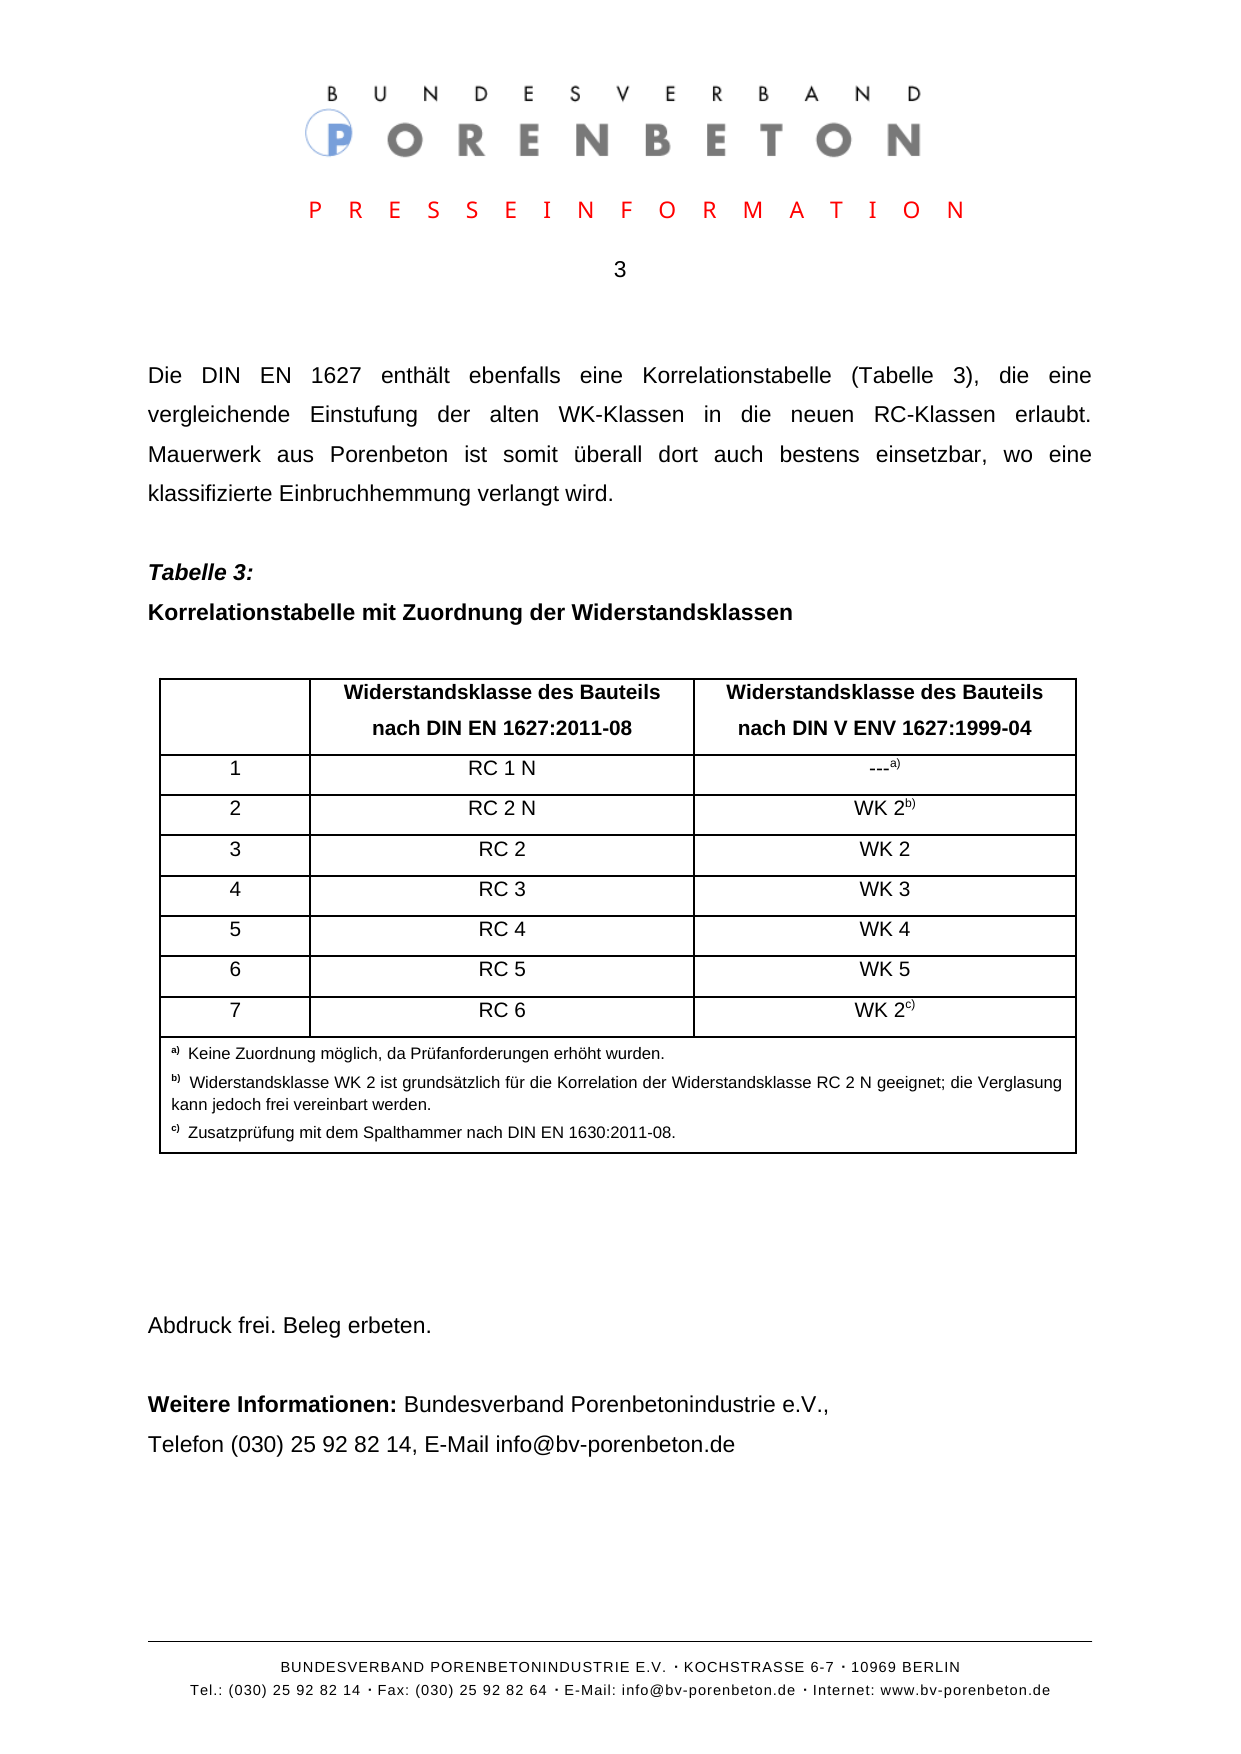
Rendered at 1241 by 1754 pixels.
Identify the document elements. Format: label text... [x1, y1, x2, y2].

table_cell WK 5 [695, 957, 1075, 996]
text Tabelle 3: [148, 559, 1092, 585]
table_header [161, 680, 309, 754]
table_cell 1 [161, 756, 309, 794]
text Die DIN EN 1627 enthält ebenfalls eine Korrelationstabelle (Tabelle 3), die eine vergleichende Einstufung der alten WK-Klassen in die neuen RC-Klassen erlaubt. Mauerwerk aus Porenbeton ist somit überall dort auch bestens einsetzbar, wo eine klassifizierte Einbruchhemmung verlangt wird. [148, 362, 1092, 506]
text Korrelationstabelle mit Zuordnung der Widerstandsklassen [148, 598, 1092, 625]
table_cell a) Keine Zuordnung möglich, da Prüfanforderungen erhöht wurden. b) Widerstandsklasse WK 2 ist grundsätzlich für die Korrelation der Widerstandsklasse RC 2 N geeignet; die Verglasung kann jedoch frei vereinbart werden. c) Zusatzprüfung mit dem Spalthammer nach DIN EN 1630:2011-08. [161, 1038, 1075, 1152]
table_cell 7 [161, 998, 309, 1036]
table_cell 4 [161, 877, 309, 915]
table_header Widerstandsklasse des Bauteils nach DIN V ENV 1627:1999-04 [695, 680, 1075, 754]
table_cell 3 [161, 836, 309, 874]
table_cell 2 [161, 796, 309, 834]
table_cell WK 2 [695, 836, 1075, 874]
text Telefon (030) 25 92 82 14, E-Mail info@bv-porenbeton.de [148, 1431, 1092, 1457]
table_cell RC 4 [311, 917, 693, 955]
table_cell RC 5 [311, 957, 693, 996]
table_cell ---a) [695, 756, 1075, 794]
table_cell RC 1 N [311, 756, 693, 794]
table_cell WK 4 [695, 917, 1075, 955]
table_cell WK 2c) [695, 998, 1075, 1036]
table_header Widerstandsklasse des Bauteils nach DIN EN 1627:2011-08 [311, 680, 693, 754]
table_cell RC 3 [311, 877, 693, 915]
table_cell WK 3 [695, 877, 1075, 915]
text Weitere Informationen: Bundesverband Porenbetonindustrie e.V., [148, 1391, 1092, 1418]
table_cell 6 [161, 957, 309, 996]
table_cell RC 2 N [311, 796, 693, 834]
table_cell RC 6 [311, 998, 693, 1036]
table_cell RC 2 [311, 836, 693, 874]
table_cell 5 [161, 917, 309, 955]
table_cell WK 2b) [695, 796, 1075, 834]
picture [297, 76, 943, 168]
text Abdruck frei. Beleg erbeten. [148, 1312, 1092, 1339]
